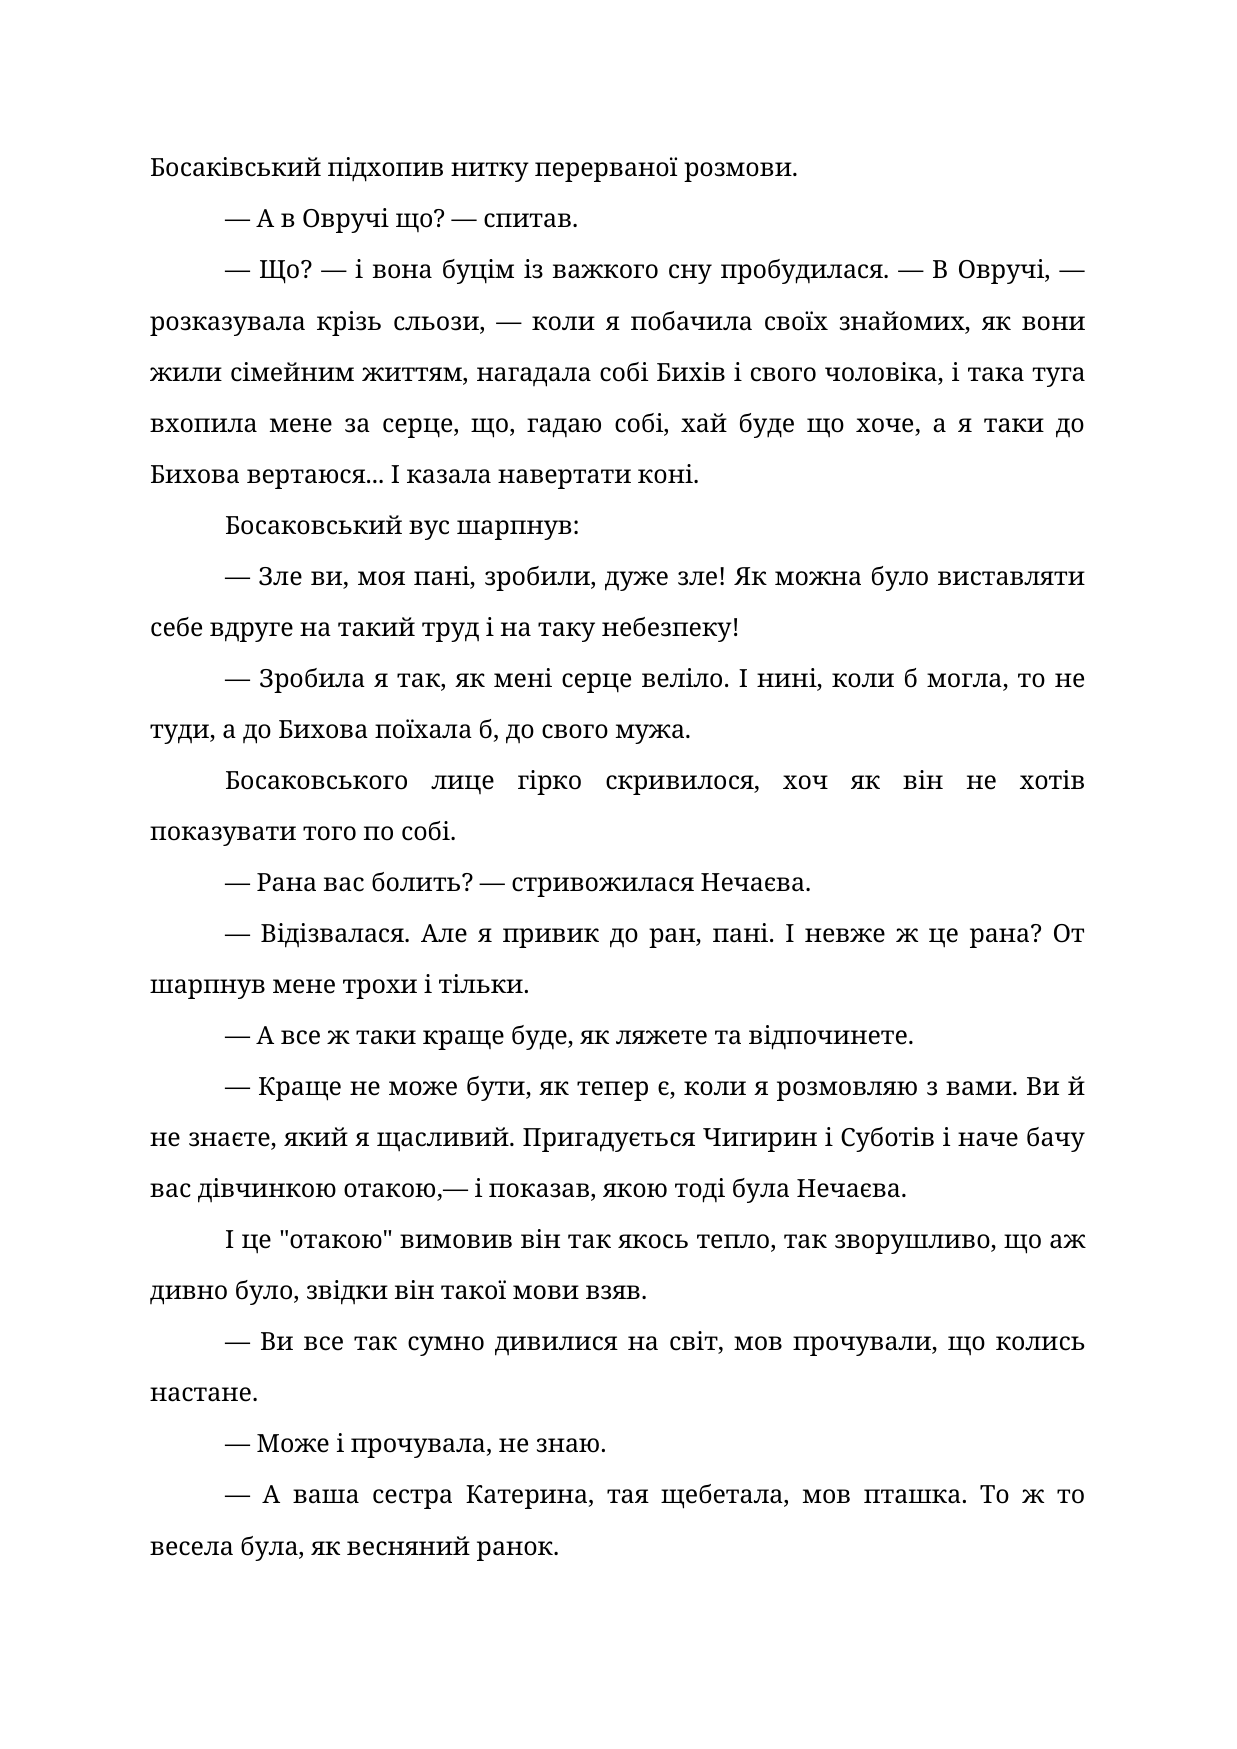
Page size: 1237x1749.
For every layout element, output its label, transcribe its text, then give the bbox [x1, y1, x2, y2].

text — А в Овручі що? — спитав. [150, 201, 1086, 235]
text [150, 150, 1086, 184]
text — Може і прочувала, не знаю. [150, 1426, 1086, 1460]
text — Рана вас болить? — стривожилася Нечаєва. [150, 864, 1086, 899]
text — Зробила я так, як мені серце веліло. І нині, коли б могла, то не туди, а до Бихова поїхала б, до свого мужа. [150, 660, 1086, 746]
text Босаковський вус шарпнув: [150, 507, 1086, 541]
text Босаковського лице гірко скривилося, хоч як він не хотів показувати того по собі. [150, 762, 1086, 848]
text — Відізвалася. Але я привик до ран, пані. І невже ж це рана? От шарпнув мене трохи і тільки. [150, 916, 1086, 1001]
text — Що? — і вона буцім із важкого сну пробудилася. — В Овручі, — розказувала крізь сльози, — коли я побачила своїх знайомих, як вони жили сімейним життям, нагадала собі Бихів і свого чоловіка, і така туга вхопила мене за серце, що, гадаю собі, хай буде що хоче, а я таки до Бихова вертаюся... І казала навертати коні. [150, 252, 1086, 490]
text — Зле ви, моя пані, зробили, дуже зле! Як можна було виставляти себе вдруге на такий труд і на таку небезпеку! [150, 558, 1086, 643]
text — А ваша сестра Катерина, тая щебетала, мов пташка. То ж то весела була, як весняний ранок. [150, 1477, 1086, 1562]
text — А все ж таки краще буде, як ляжете та відпочинете. [150, 1018, 1086, 1052]
text — Краще не може бути, як тепер є, коли я розмовляю з вами. Ви й не знаєте, який я щасливий. Пригадується Чигирин і Суботів і наче бачу вас дівчинкою отакою,— і показав, якою тоді була Нечаєва. [150, 1069, 1086, 1205]
text — Ви все так сумно дивилися на світ, мов прочували, що колись настане. [150, 1324, 1086, 1409]
text І це "отакою" вимовив він так якось тепло, так зворушливо, що аж дивно було, звідки він такої мови взяв. [150, 1222, 1086, 1307]
